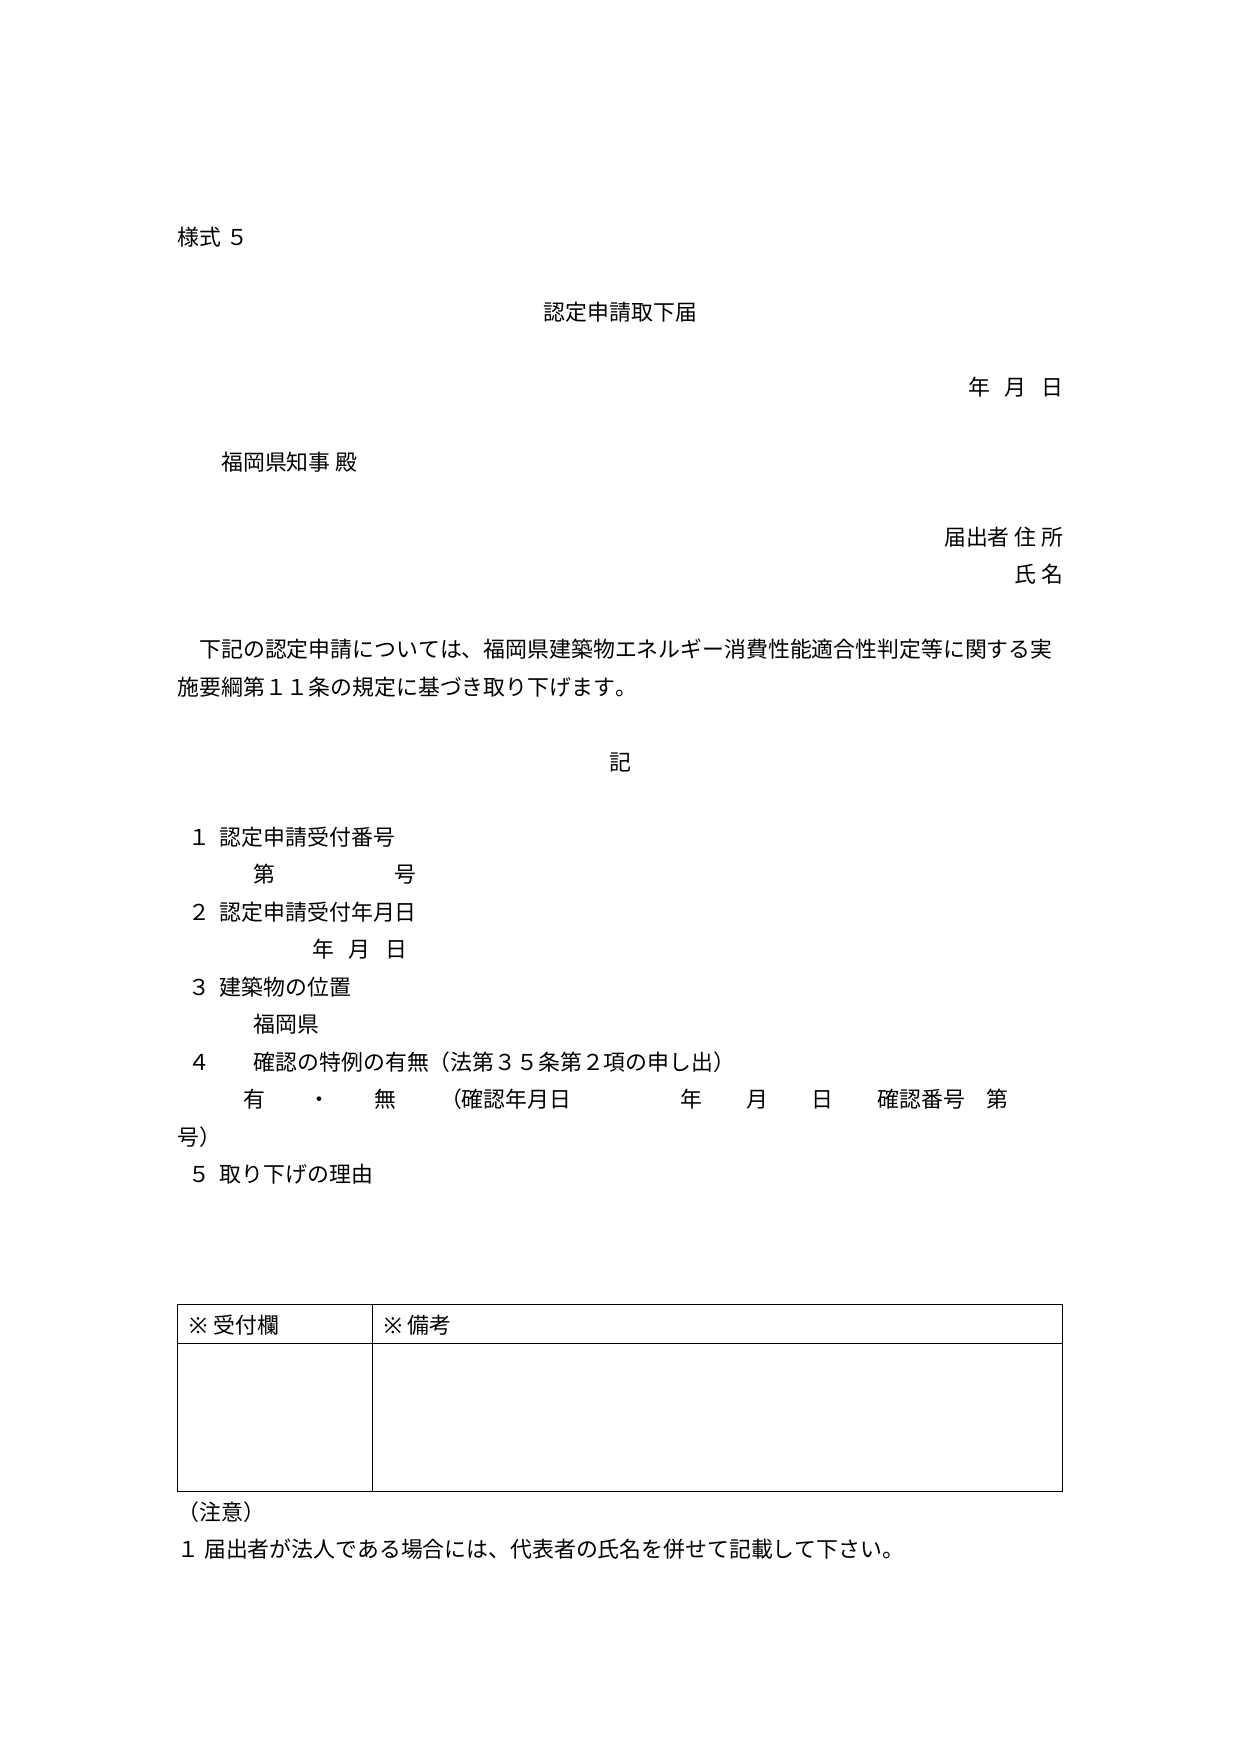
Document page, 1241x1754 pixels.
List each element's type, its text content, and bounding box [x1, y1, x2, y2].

text 第 号 [177, 854, 1063, 892]
text １ 届出者が法人である場合には、代表者の氏名を併せて記載して下さい。 [177, 1529, 1063, 1567]
text 様式 ５ [177, 217, 1063, 254]
text 認定申請取下届 [177, 292, 1063, 329]
text 福岡県 [177, 1004, 1063, 1042]
text 記 [177, 742, 1063, 779]
text 福岡県知事 殿 [177, 442, 1063, 479]
table_cell [178, 1344, 372, 1491]
table_header ※ 備考 [373, 1305, 1062, 1343]
text 年 月 日 [177, 367, 1063, 404]
text ３ 建築物の位置 [177, 967, 1063, 1004]
text 有 ・ 無 （確認年月日 年 月 日 確認番号 第 号） [177, 1079, 1063, 1154]
text ２ 認定申請受付年月日 [177, 892, 1063, 929]
table_cell [373, 1344, 1062, 1491]
text 届出者 住 所 [177, 517, 1063, 554]
text （注意） [177, 1492, 1063, 1529]
table_header ※ 受付欄 [178, 1305, 372, 1343]
text 下記の認定申請については、福岡県建築物エネルギー消費性能適合性判定等に関する実施要綱第１１条の規定に基づき取り下げます。 [177, 629, 1063, 704]
text １ 認定申請受付番号 [177, 817, 1063, 854]
text 年 月 日 [177, 929, 1063, 967]
text ５ 取り下げの理由 [177, 1154, 1063, 1192]
text ４ 確認の特例の有無（法第３５条第２項の申し出） [177, 1042, 1063, 1079]
text 氏 名 [177, 554, 1063, 592]
